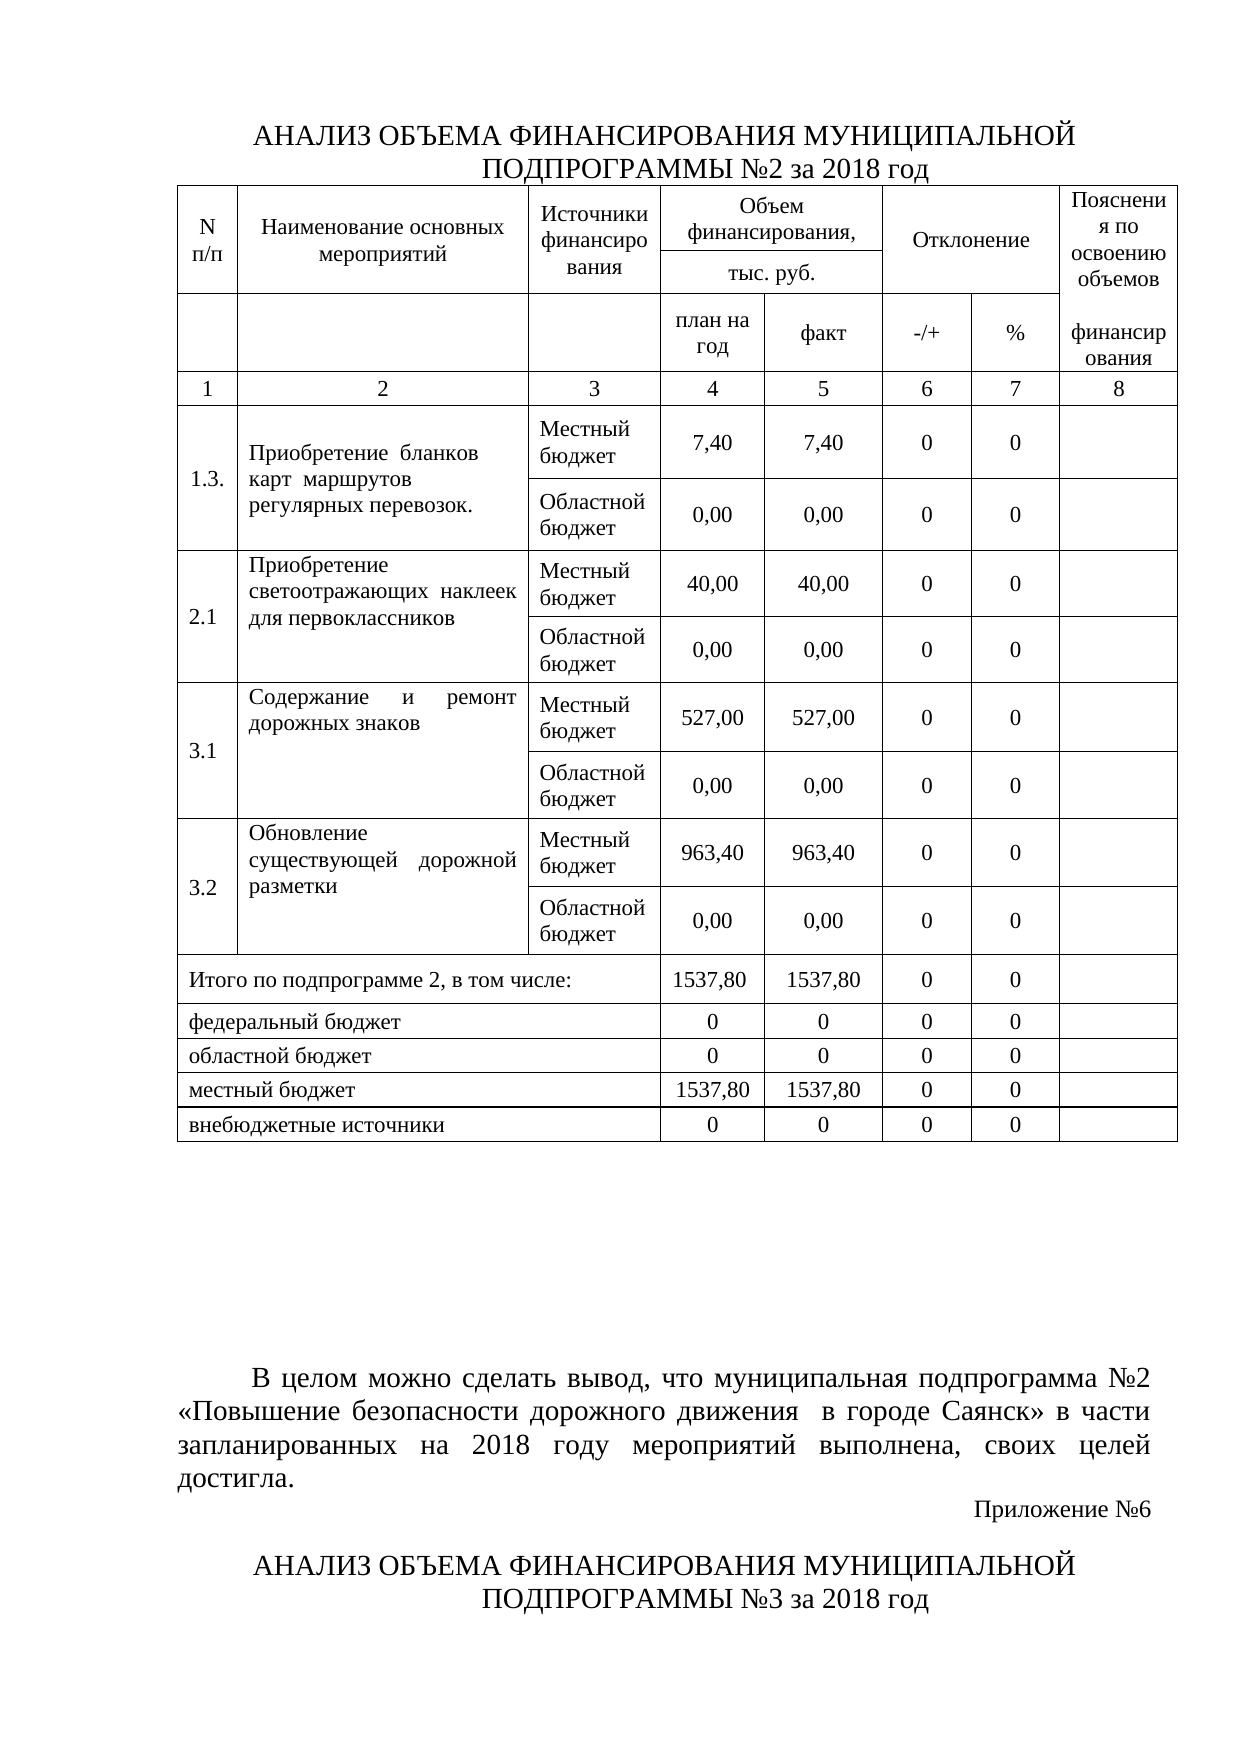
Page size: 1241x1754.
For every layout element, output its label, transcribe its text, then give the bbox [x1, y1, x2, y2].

table_cell Областной бюджет [529, 887, 660, 954]
text В целом можно сделать вывод, что муниципальная подпрограмма №2 «Повышение безопасности дорожного движения в городе Саянск» в части запланированных на 2018 году мероприятий выполнена, своих целей достигла. [177, 1360, 1152, 1494]
table_cell [1060, 617, 1177, 682]
table_cell 0 [972, 819, 1059, 886]
table_cell Приобретение светоотражающих наклеек для первоклассников [238, 551, 528, 682]
table_cell [1060, 955, 1177, 1003]
table_cell 0 [883, 955, 971, 1003]
text ПОДПРОГРАММЫ №3 за 2018 год [259, 1581, 1152, 1615]
table_cell 0 [883, 1039, 971, 1072]
table_cell 3 [529, 372, 660, 405]
table_cell 7,40 [661, 406, 764, 477]
table_cell [1060, 1108, 1177, 1141]
table_cell 8 [1060, 372, 1177, 405]
table_cell 0 [883, 1108, 971, 1141]
text Приложение №6 [177, 1494, 1152, 1523]
table_cell 0 [883, 1073, 971, 1106]
table_cell Содержание и ремонт дорожных знаков [238, 683, 528, 818]
table_cell 1.3. [178, 406, 237, 550]
table_cell Областной бюджет [529, 617, 660, 682]
table_cell 40,00 [661, 551, 764, 616]
table_cell 0 [883, 1004, 971, 1038]
table_cell 0 [972, 1073, 1059, 1106]
table_header N п/п [178, 186, 237, 293]
table_cell 1537,80 [661, 1073, 764, 1106]
table_cell 0 [883, 752, 971, 818]
table_cell 0 [883, 551, 971, 616]
table_cell Местный бюджет [529, 819, 660, 886]
table_cell 0,00 [765, 479, 882, 550]
table_cell [1060, 1073, 1177, 1106]
table_cell 0 [661, 1004, 764, 1038]
table_cell Областной бюджет [529, 479, 660, 550]
table_cell [1060, 1004, 1177, 1038]
table_header Отклонение [883, 186, 1059, 293]
text АНАЛИЗ ОБЪЕМА ФИНАНСИРОВАНИЯ МУНИЦИПАЛЬНОЙ [177, 1548, 1152, 1581]
table_cell 0,00 [765, 617, 882, 682]
table_cell Приобретение бланков карт маршрутов регулярных перевозок. [238, 406, 528, 550]
table_cell 0 [883, 479, 971, 550]
table_cell [178, 294, 237, 371]
table_cell 0 [883, 819, 971, 886]
table_cell 0 [972, 617, 1059, 682]
table_cell 0 [972, 1004, 1059, 1038]
table_cell факт [765, 294, 882, 371]
table_cell [1060, 479, 1177, 550]
table_cell 0 [972, 406, 1059, 477]
table_cell [1060, 887, 1177, 954]
table_cell 0 [972, 1108, 1059, 1141]
table_cell 5 [765, 372, 882, 405]
table_cell 0 [972, 479, 1059, 550]
text ПОДПРОГРАММЫ №2 за 2018 год [259, 152, 1152, 185]
table_cell [238, 294, 528, 371]
table_cell 1537,80 [765, 1073, 882, 1106]
table_cell 0 [661, 1108, 764, 1141]
table_cell 2.1 [178, 551, 237, 682]
table_cell 6 [883, 372, 971, 405]
table_cell 0,00 [661, 887, 764, 954]
text АНАЛИЗ ОБЪЕМА ФИНАНСИРОВАНИЯ МУНИЦИПАЛЬНОЙ [177, 118, 1152, 152]
table_cell 963,40 [661, 819, 764, 886]
table_cell [1060, 752, 1177, 818]
table_cell 0 [972, 683, 1059, 751]
table_cell 1537,80 [765, 955, 882, 1003]
table_cell 4 [661, 372, 764, 405]
table_cell 7 [972, 372, 1059, 405]
table_cell 0 [972, 752, 1059, 818]
table_cell внебюджетные источники [178, 1108, 660, 1141]
table_header Наименование основных мероприятий [238, 186, 528, 293]
table_cell 7,40 [765, 406, 882, 477]
table_cell 1 [178, 372, 237, 405]
table_cell 0,00 [661, 752, 764, 818]
table_cell 0,00 [661, 617, 764, 682]
table_cell 0 [765, 1039, 882, 1072]
table_cell Местный бюджет [529, 551, 660, 616]
table_cell 527,00 [661, 683, 764, 751]
table_cell областной бюджет [178, 1039, 660, 1072]
table_cell 0 [972, 887, 1059, 954]
table_cell 0 [972, 955, 1059, 1003]
table_cell 0 [972, 1039, 1059, 1072]
table_cell 0 [883, 406, 971, 477]
table_cell 527,00 [765, 683, 882, 751]
table_cell федеральный бюджет [178, 1004, 660, 1038]
table_cell [1060, 1039, 1177, 1072]
table_cell тыс. руб. [661, 251, 882, 293]
table_cell план на год [661, 294, 764, 371]
table_cell Местный бюджет [529, 406, 660, 477]
table_cell 40,00 [765, 551, 882, 616]
table_cell Обновление существующей дорожной разметки [238, 819, 528, 954]
table_cell -/+ [883, 294, 971, 371]
table_cell 1537,80 [661, 955, 764, 1003]
table_cell 3.1 [178, 683, 237, 818]
table_cell 0 [661, 1039, 764, 1072]
table_cell 0 [765, 1004, 882, 1038]
table_cell 963,40 [765, 819, 882, 886]
table_cell [1060, 551, 1177, 616]
table_cell 0 [883, 617, 971, 682]
table_cell 2 [238, 372, 528, 405]
table_header Объем финансирования, [661, 186, 882, 250]
table_cell местный бюджет [178, 1073, 660, 1106]
table_cell 0 [883, 683, 971, 751]
table_cell 3.2 [178, 819, 237, 954]
table_cell Областной бюджет [529, 752, 660, 818]
table_cell Местный бюджет [529, 683, 660, 751]
table_cell 0,00 [765, 887, 882, 954]
table_cell Итого по подпрограмме 2, в том числе: [178, 955, 660, 1003]
table_cell 0 [972, 551, 1059, 616]
table_header Пояснения по освоению объемов финансирования [1060, 186, 1177, 371]
table_header Источники финансирования [529, 186, 660, 293]
table_cell 0,00 [661, 479, 764, 550]
table_cell 0 [765, 1108, 882, 1141]
table_cell [1060, 406, 1177, 477]
table_cell [529, 294, 660, 371]
table_cell [1060, 819, 1177, 886]
table_cell [1060, 683, 1177, 751]
table_cell % [972, 294, 1059, 371]
table_cell 0 [883, 887, 971, 954]
table_cell 0,00 [765, 752, 882, 818]
